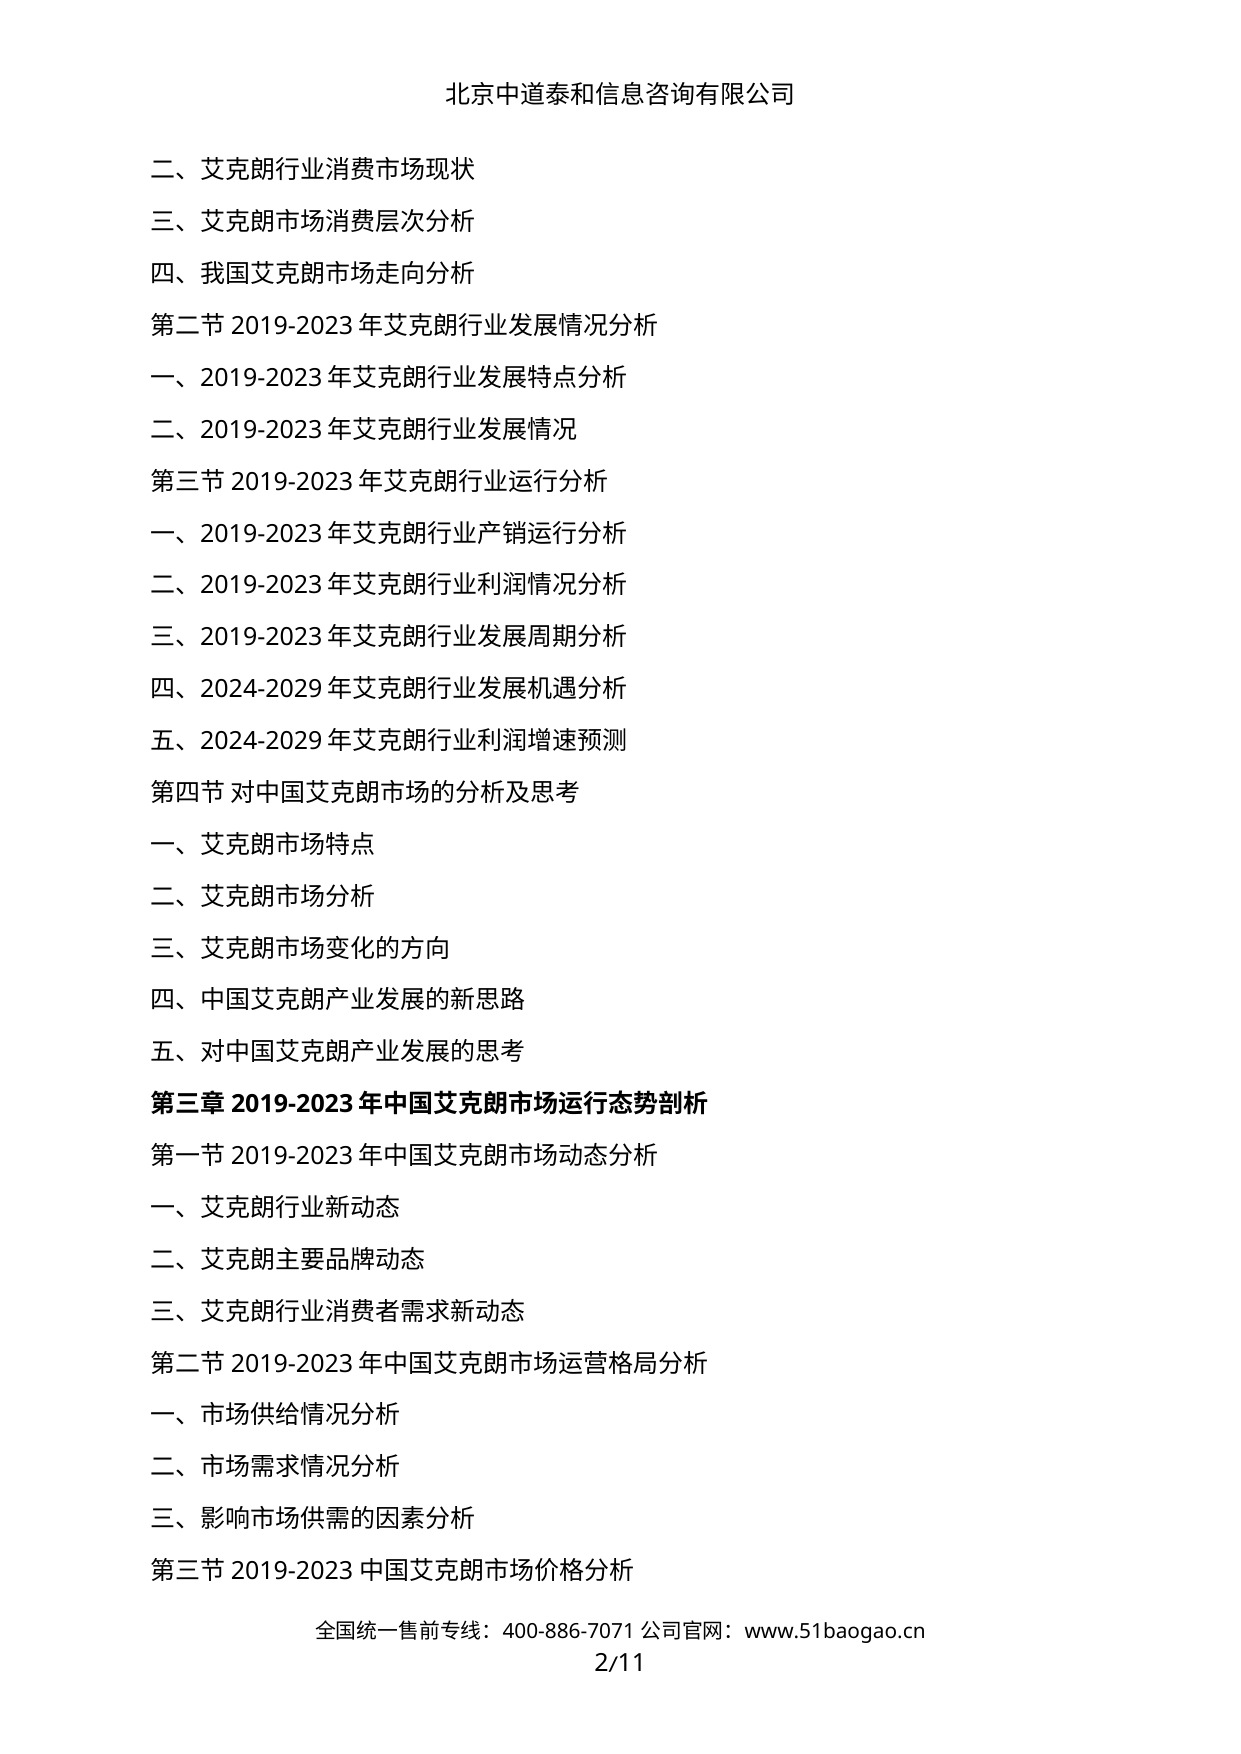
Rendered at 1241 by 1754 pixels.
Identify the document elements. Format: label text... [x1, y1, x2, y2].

text 一、2019-2023年艾克朗行业产销运行分析 [150, 513, 1090, 549]
text 三、2019-2023年艾克朗行业发展周期分析 [150, 617, 1090, 653]
text 二、艾克朗主要品牌动态 [150, 1239, 1090, 1276]
text 五、对中国艾克朗产业发展的思考 [150, 1032, 1090, 1068]
text 三、艾克朗行业消费者需求新动态 [150, 1291, 1090, 1327]
text 三、影响市场供需的因素分析 [150, 1499, 1090, 1535]
text 四、中国艾克朗产业发展的新思路 [150, 980, 1090, 1016]
text 第二节 2019-2023年艾克朗行业发展情况分析 [150, 306, 1090, 342]
text 第二节 2019-2023年中国艾克朗市场运营格局分析 [150, 1343, 1090, 1379]
text 二、2019-2023年艾克朗行业利润情况分析 [150, 565, 1090, 601]
text 二、市场需求情况分析 [150, 1447, 1090, 1483]
text 第三节 2019-2023年艾克朗行业运行分析 [150, 461, 1090, 497]
text 五、2024-2029年艾克朗行业利润增速预测 [150, 721, 1090, 757]
text 第一节 2019-2023年中国艾克朗市场动态分析 [150, 1136, 1090, 1172]
text 一、市场供给情况分析 [150, 1395, 1090, 1431]
text 二、艾克朗行业消费市场现状 [150, 150, 1090, 186]
text 四、2024-2029年艾克朗行业发展机遇分析 [150, 669, 1090, 705]
text 一、艾克朗行业新动态 [150, 1187, 1090, 1224]
text 第三节 2019-2023 中国艾克朗市场价格分析 [150, 1551, 1090, 1587]
text 三、艾克朗市场变化的方向 [150, 928, 1090, 964]
text 四、我国艾克朗市场走向分析 [150, 254, 1090, 290]
text 一、艾克朗市场特点 [150, 824, 1090, 861]
text 一、2019-2023年艾克朗行业发展特点分析 [150, 357, 1090, 394]
text 三、艾克朗市场消费层次分析 [150, 202, 1090, 238]
text 二、2019-2023年艾克朗行业发展情况 [150, 409, 1090, 446]
text 二、艾克朗市场分析 [150, 876, 1090, 912]
text 第四节 对中国艾克朗市场的分析及思考 [150, 772, 1090, 809]
text 第三章 2019-2023年中国艾克朗市场运行态势剖析 [150, 1084, 1090, 1120]
